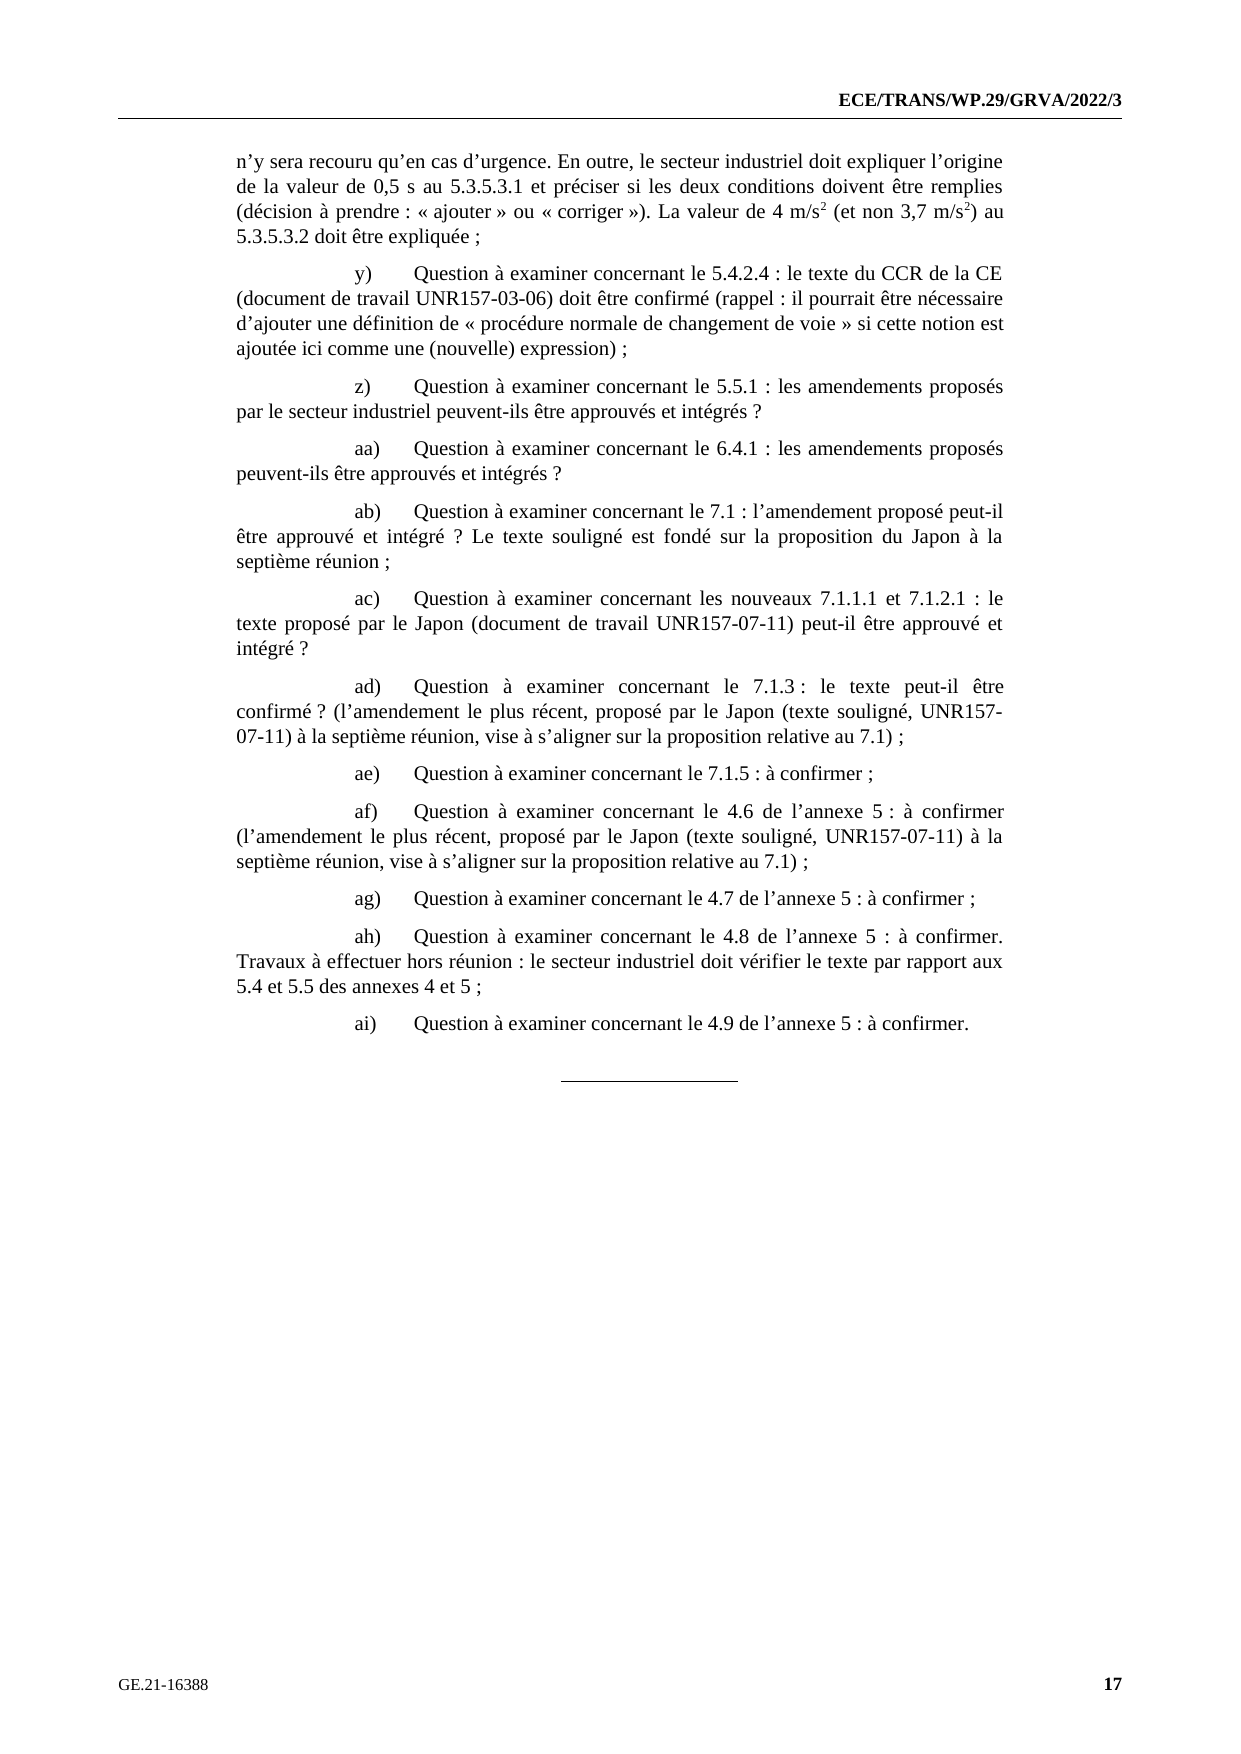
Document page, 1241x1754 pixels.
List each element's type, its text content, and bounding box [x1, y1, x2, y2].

text ad) Question à examiner concernant le 7.1.3 : le texte peut-il être confirmé ? (l’amendement le plus récent, proposé par le Japon (texte souligné, UNR157-07-11) à la septième réunion, vise à s’aligner sur la proposition relative au 7.1) ; [236, 673, 1004, 748]
text y) Question à examiner concernant le 5.4.2.4 : le texte du CCR de la CE (document de travail UNR157-03-06) doit être confirmé (rappel : il pourrait être nécessaire d’ajouter une définition de « procédure normale de changement de voie » si cette notion est ajoutée ici comme une (nouvelle) expression) ; [236, 260, 1004, 360]
text aa) Question à examiner concernant le 6.4.1 : les amendements proposés peuvent-ils être approuvés et intégrés ? [236, 435, 1004, 485]
text ai) Question à examiner concernant le 4.9 de l’annexe 5 : à confirmer. [236, 1010, 1004, 1035]
text ae) Question à examiner concernant le 7.1.5 : à confirmer ; [236, 760, 1004, 785]
text z) Question à examiner concernant le 5.5.1 : les amendements proposés par le secteur industriel peuvent-ils être approuvés et intégrés ? [236, 373, 1004, 423]
text ah) Question à examiner concernant le 4.8 de l’annexe 5 : à confirmer. Travaux à effectuer hors réunion : le secteur industriel doit vérifier le texte par rapport aux 5.4 et 5.5 des annexes 4 et 5 ; [236, 923, 1004, 998]
text ac) Question à examiner concernant les nouveaux 7.1.1.1 et 7.1.2.1 : le texte proposé par le Japon (document de travail UNR157-07-11) peut-il être approuvé et intégré ? [236, 585, 1004, 660]
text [236, 148, 1004, 248]
text ab) Question à examiner concernant le 7.1 : l’amendement proposé peut-il être approuvé et intégré ? Le texte souligné est fondé sur la proposition du Japon à la septième réunion ; [236, 498, 1004, 573]
text ag) Question à examiner concernant le 4.7 de l’annexe 5 : à confirmer ; [236, 885, 1004, 910]
text af) Question à examiner concernant le 4.6 de l’annexe 5 : à confirmer (l’amendement le plus récent, proposé par le Japon (texte souligné, UNR157-07-11) à la septième réunion, vise à s’aligner sur la proposition relative au 7.1) ; [236, 798, 1004, 873]
